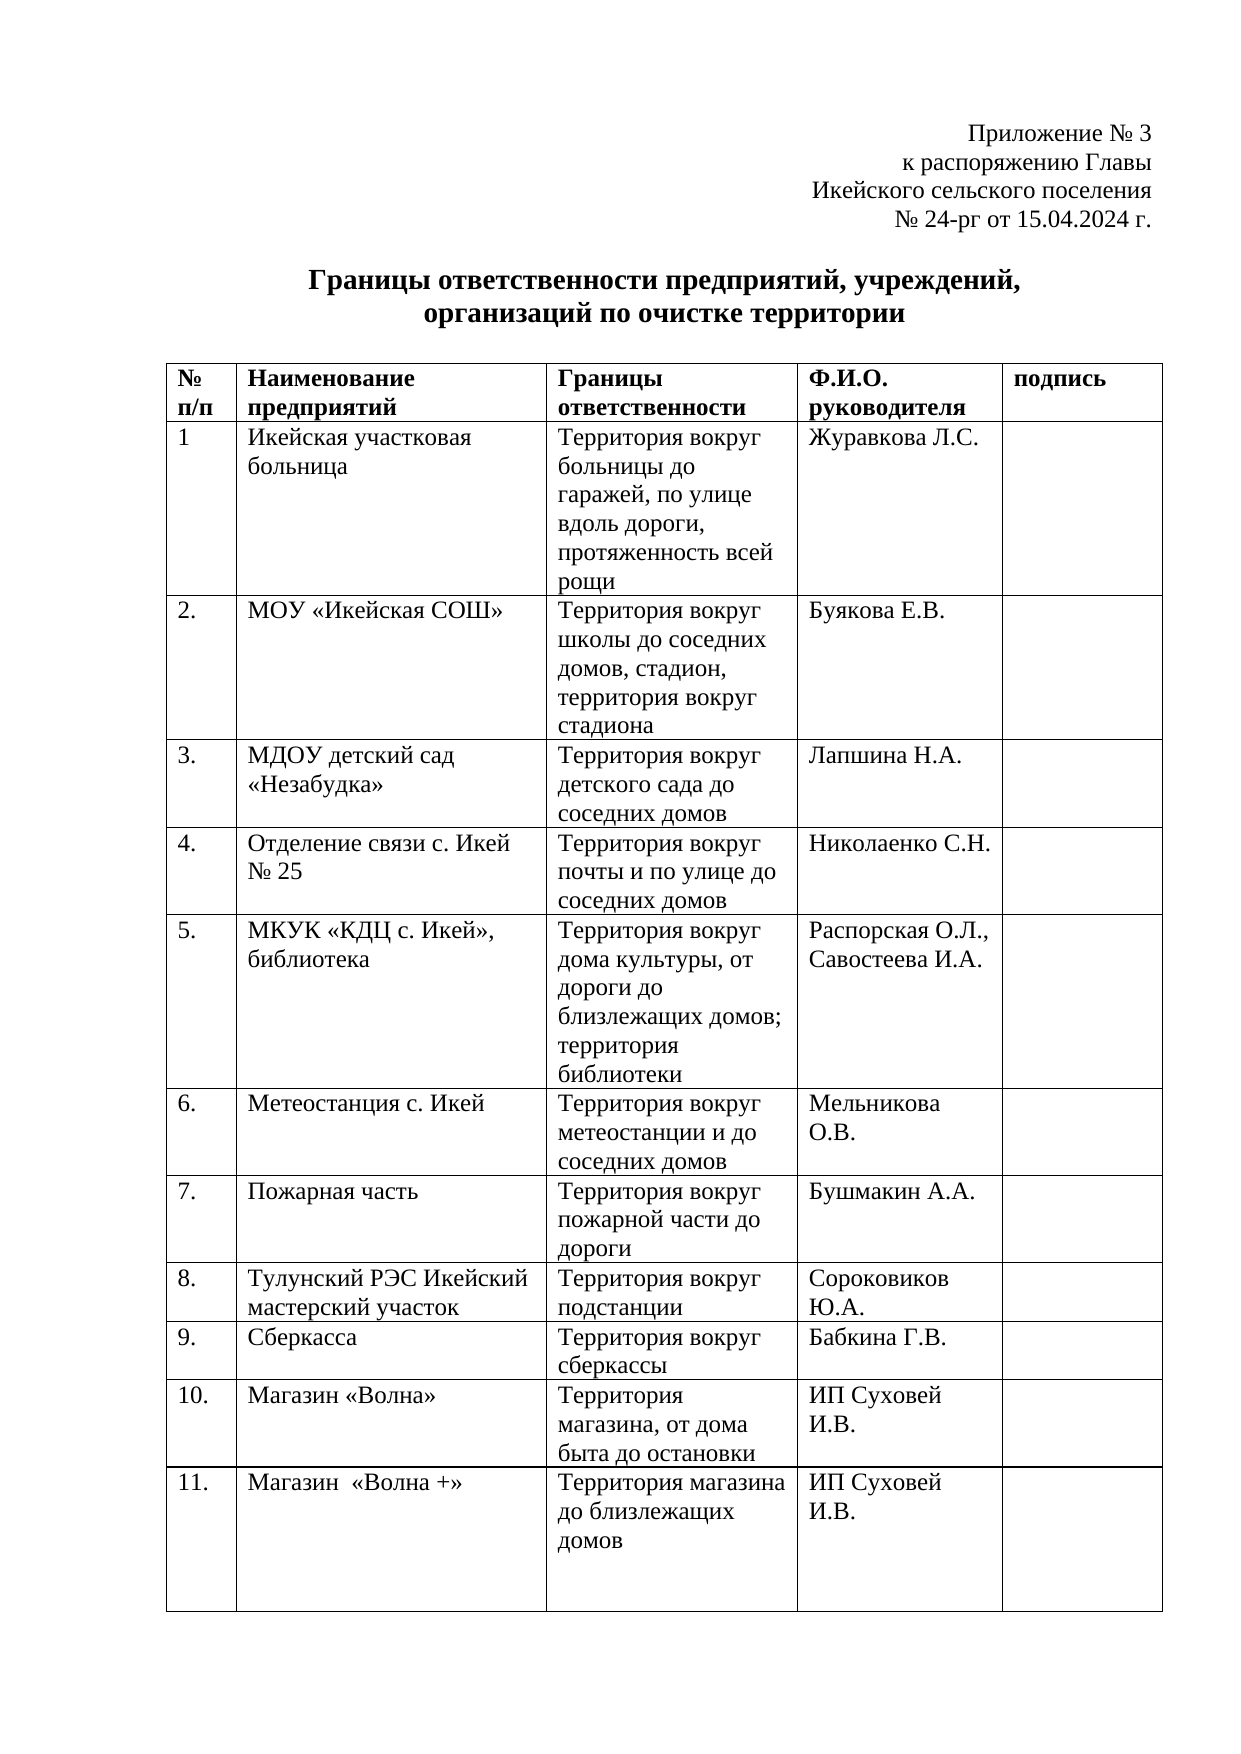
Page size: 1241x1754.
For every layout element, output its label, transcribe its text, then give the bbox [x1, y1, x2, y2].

text Икейского сельского поселения [177, 176, 1152, 204]
text к распоряжению Главы [177, 147, 1152, 176]
table_cell Территория вокруг школы до соседних домов, стадион, территория вокруг стадиона [547, 596, 797, 739]
table_cell Территория вокруг больницы до гаражей, по улице вдоль дороги, протяженность всей рощи [547, 422, 797, 594]
table_cell Территория вокруг подстанции [547, 1263, 797, 1321]
text организаций по очистке территории [177, 295, 1152, 329]
text Границы ответственности предприятий, учреждений, [177, 262, 1152, 295]
table_header Наименование предприятий [237, 364, 546, 421]
table_cell 3. [167, 740, 236, 827]
table_cell 1 [167, 422, 236, 594]
table_cell Территория вокруг дома культуры, от дороги до близлежащих домов; территория библиотеки [547, 915, 797, 1087]
table_cell 6. [167, 1089, 236, 1175]
table_cell [1003, 1176, 1162, 1262]
table_cell 2. [167, 596, 236, 739]
table_cell Территория магазина, от дома быта до остановки [547, 1380, 797, 1466]
table_cell МКУК «КДЦ с. Икей», библиотека [237, 915, 546, 1087]
table_cell Бушмакин А.А. [798, 1176, 1002, 1262]
table_cell [1003, 828, 1162, 914]
table_cell Икейская участковая больница [237, 422, 546, 594]
table_cell Отделение связи с. Икей № 25 [237, 828, 546, 914]
table_cell Территория вокруг пожарной части до дороги [547, 1176, 797, 1262]
table_cell Метеостанция с. Икей [237, 1089, 546, 1175]
table_cell 9. [167, 1322, 236, 1379]
table_cell Сберкасса [237, 1322, 546, 1379]
table_cell Сороковиков Ю.А. [798, 1263, 1002, 1321]
table_cell Тулунский РЭС Икейский мастерский участок [237, 1263, 546, 1321]
table_cell 5. [167, 915, 236, 1087]
table_cell ИП Суховей И.В. [798, 1380, 1002, 1466]
table_cell Территория вокруг детского сада до соседних домов [547, 740, 797, 827]
table_header Границы ответственности [547, 364, 797, 421]
table_cell Николаенко С.Н. [798, 828, 1002, 914]
table_cell Лапшина Н.А. [798, 740, 1002, 827]
table_cell 4. [167, 828, 236, 914]
table_header № п/п [167, 364, 236, 421]
table_cell ИП Суховей И.В. [798, 1468, 1002, 1611]
table_cell Журавкова Л.С. [798, 422, 1002, 594]
table_cell 7. [167, 1176, 236, 1262]
table_cell [1003, 1380, 1162, 1466]
text № 24-рг от 15.04.2024 г. [177, 204, 1152, 233]
text Приложение № 3 [177, 118, 1152, 147]
table_cell 10. [167, 1380, 236, 1466]
table_cell Буякова Е.В. [798, 596, 1002, 739]
table_cell Распорская О.Л., Савостеева И.А. [798, 915, 1002, 1087]
table_cell [1003, 1468, 1162, 1611]
table_cell [1003, 1263, 1162, 1321]
table_cell Магазин «Волна» [237, 1380, 546, 1466]
table_cell 8. [167, 1263, 236, 1321]
table_cell Территория вокруг почты и по улице до соседних домов [547, 828, 797, 914]
table_cell Территория вокруг метеостанции и до соседних домов [547, 1089, 797, 1175]
table_cell Магазин «Волна +» [237, 1468, 546, 1611]
table_cell МДОУ детский сад «Незабудка» [237, 740, 546, 827]
table_cell Территория магазина до близлежащих домов [547, 1468, 797, 1611]
table_header подпись [1003, 364, 1162, 421]
table_header Ф.И.О. руководителя [798, 364, 1002, 421]
table_cell [1003, 1322, 1162, 1379]
table_cell 11. [167, 1468, 236, 1611]
table_cell [1003, 596, 1162, 739]
table_cell [1003, 915, 1162, 1087]
table_cell Бабкина Г.В. [798, 1322, 1002, 1379]
table_cell Территория вокруг сберкассы [547, 1322, 797, 1379]
table_cell [1003, 422, 1162, 594]
table_cell Мельникова О.В. [798, 1089, 1002, 1175]
table_cell Пожарная часть [237, 1176, 546, 1262]
table_cell [1003, 1089, 1162, 1175]
table_cell [1003, 740, 1162, 827]
table_cell МОУ «Икейская СОШ» [237, 596, 546, 739]
